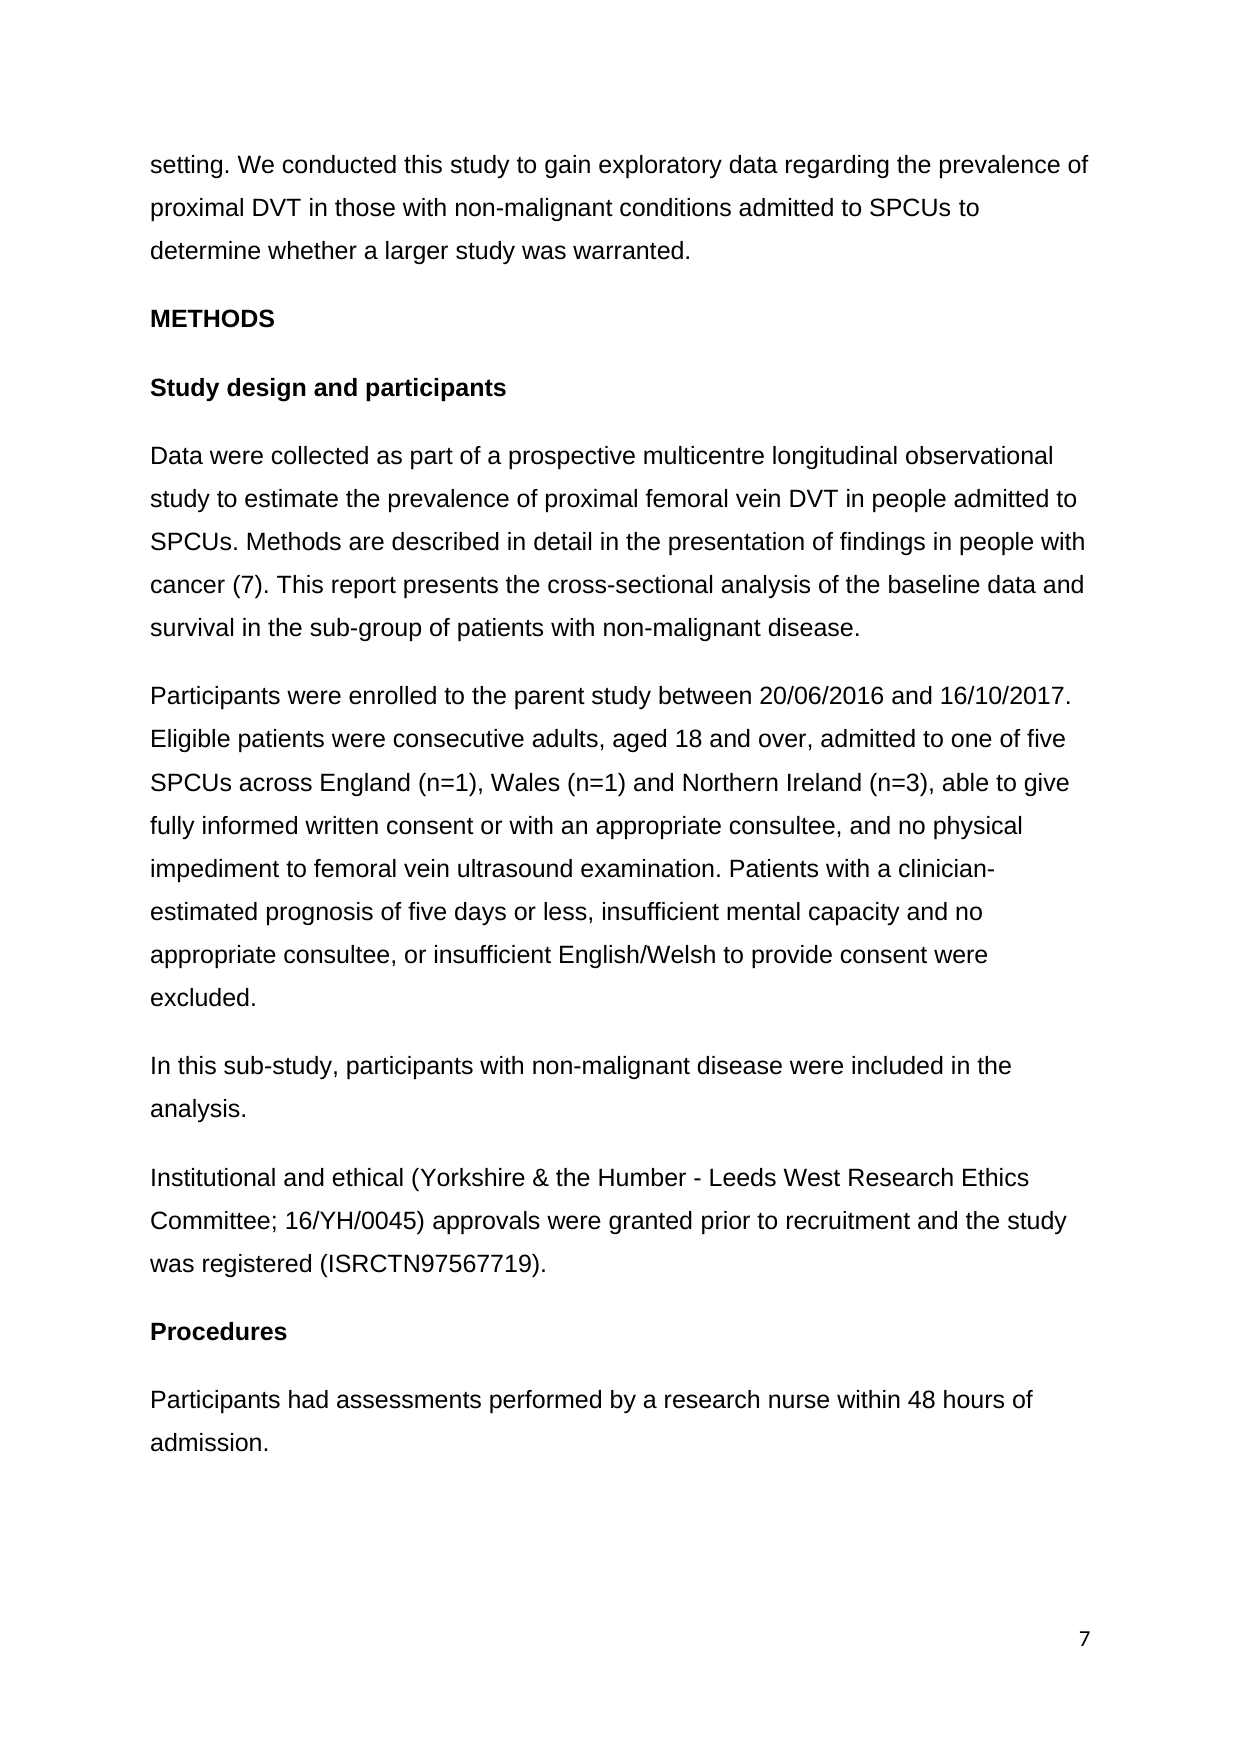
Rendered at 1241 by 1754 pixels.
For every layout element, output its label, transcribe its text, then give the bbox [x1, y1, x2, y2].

text Participants had assessments performed by a research nurse within 48 hours of admission. [150, 1385, 1090, 1457]
text Institutional and ethical (Yorkshire & the Humber - Leeds West Research Ethics Committee; 16/YH/0045) approvals were granted prior to recruitment and the study was registered (ISRCTN97567719). [150, 1162, 1090, 1277]
text Study design and participants [150, 372, 1090, 401]
text Procedures [150, 1317, 1090, 1346]
text Participants were enrolled to the parent study between 20/06/2016 and 16/10/2017. Eligible patients were consecutive adults, aged 18 and over, admitted to one of five SPCUs across England (n=1), Wales (n=1) and Northern Ireland (n=3), able to give fully informed written consent or with an appropriate consultee, and no physical impediment to femoral vein ultrasound examination. Patients with a clinician-estimated prognosis of five days or less, insufficient mental capacity and no appropriate consultee, or insufficient English/Welsh to provide consent were excluded. [150, 681, 1090, 1012]
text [150, 150, 1090, 265]
text In this sub-study, participants with non-malignant disease were included in the analysis. [150, 1051, 1090, 1123]
text Methods [150, 304, 1090, 333]
text Data were collected as part of a prospective multicentre longitudinal observational study to estimate the prevalence of proximal femoral vein DVT in people admitted to SPCUs. Methods are described in detail in the presentation of findings in people with cancer (7). This report presents the cross-sectional analysis of the baseline data and survival in the sub-group of patients with non-malignant disease. [150, 441, 1090, 642]
